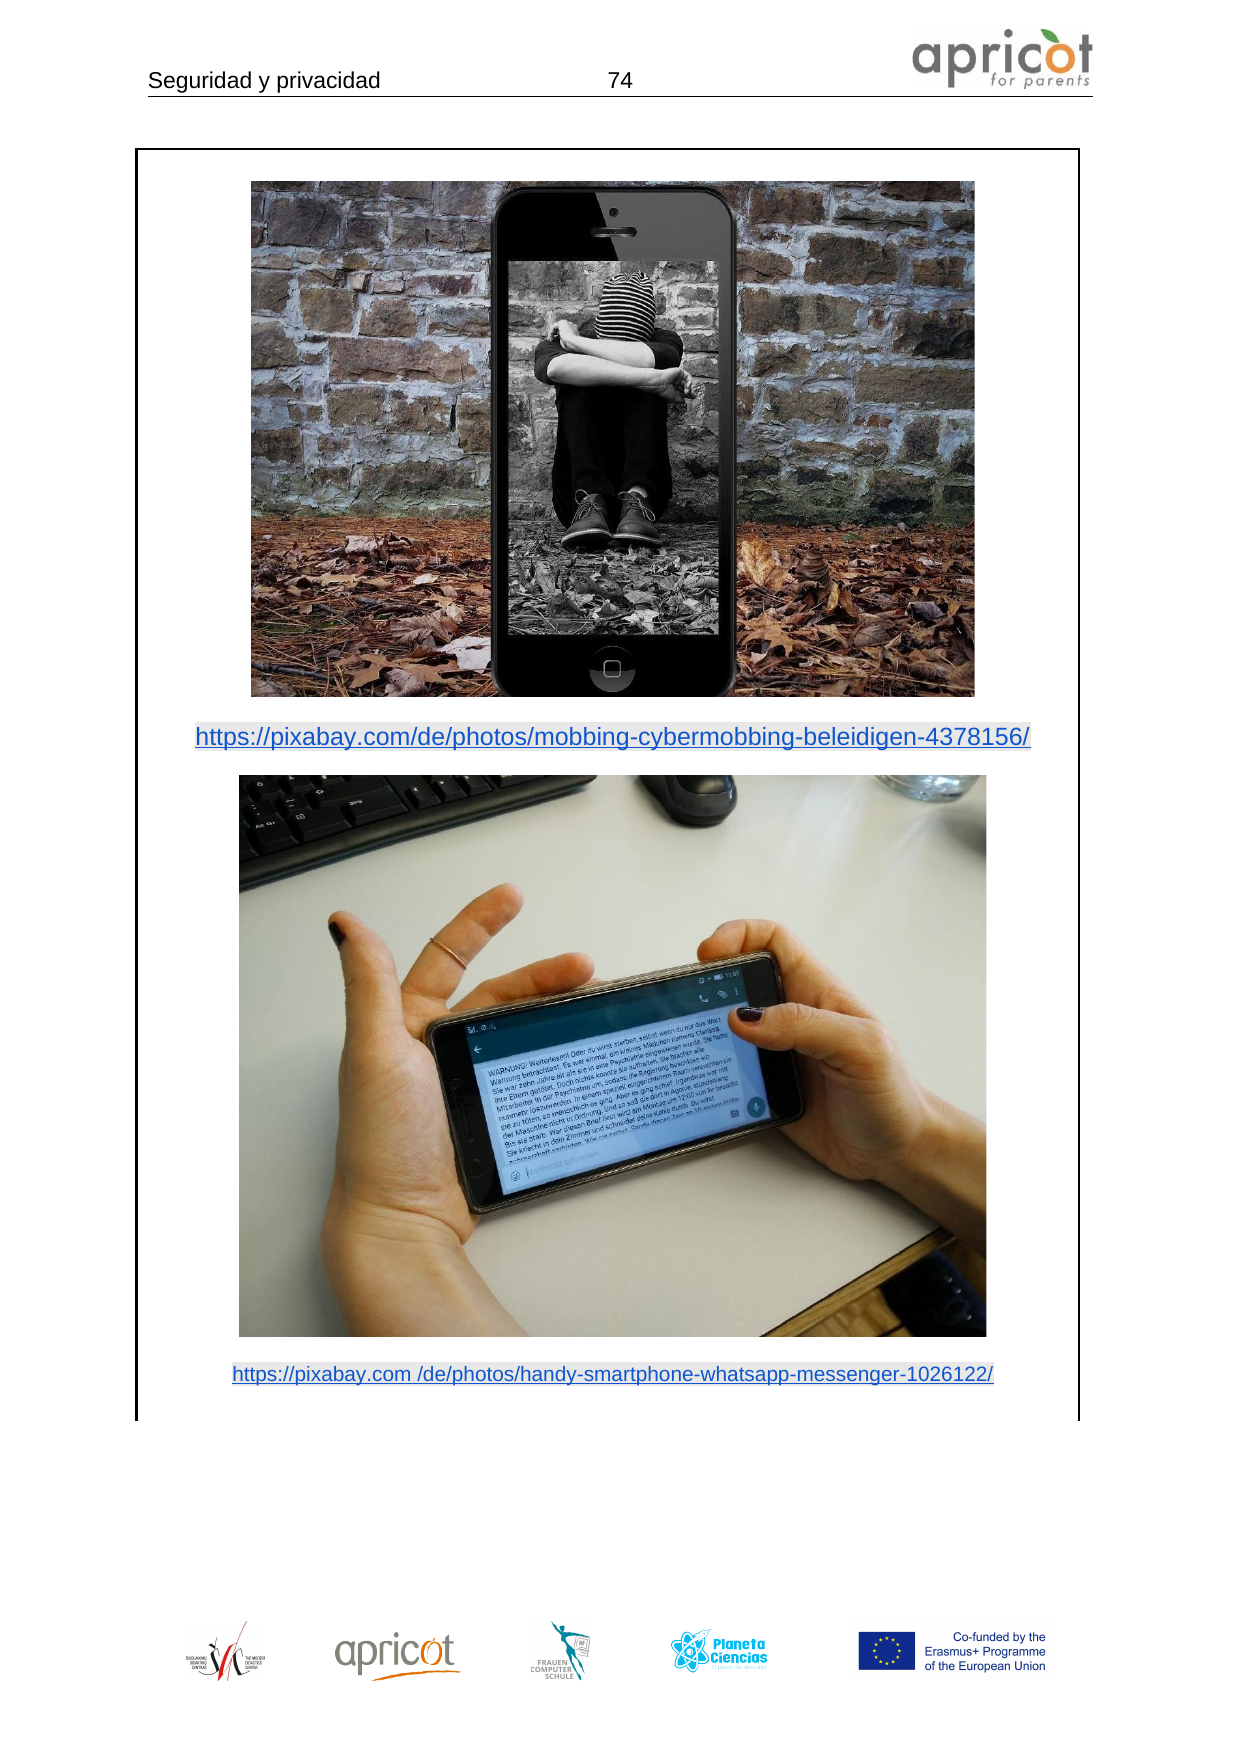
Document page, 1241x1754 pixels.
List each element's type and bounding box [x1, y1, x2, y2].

picture [239, 775, 987, 1337]
picture [847, 1621, 1055, 1681]
table_cell [138, 150, 1078, 1421]
picture [186, 1621, 265, 1681]
picture [335, 1632, 461, 1681]
picture [530, 1621, 591, 1681]
picture [660, 1621, 778, 1681]
picture [251, 181, 975, 697]
picture [912, 29, 1093, 89]
